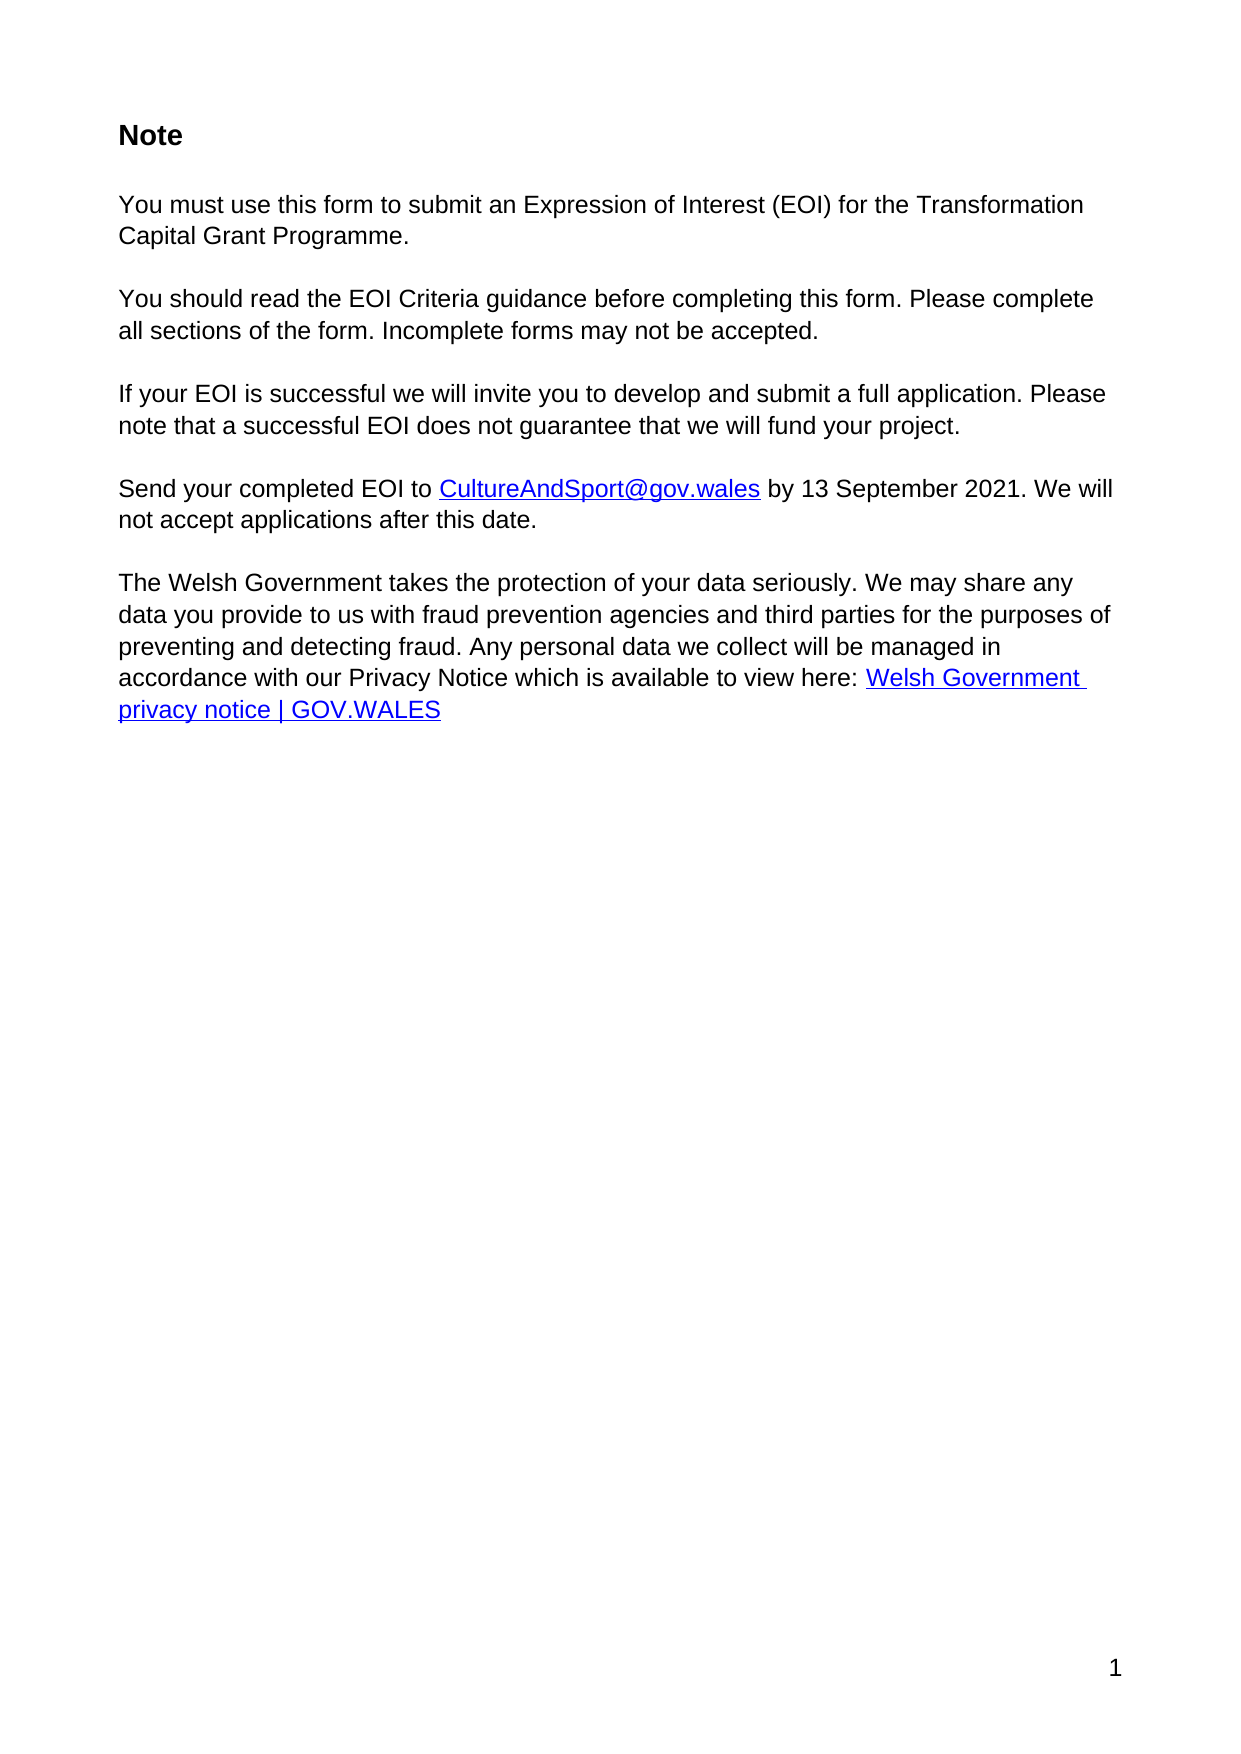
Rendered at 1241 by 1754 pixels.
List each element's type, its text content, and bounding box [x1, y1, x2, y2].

text Send your completed EOI to CultureAndSport@gov.wales by 13 September 2021. We will not accept applications after this date. [118, 474, 1122, 534]
text You should read the EOI Criteria guidance before completing this form. Please complete all sections of the form. Incomplete forms may not be accepted. [118, 284, 1122, 345]
text The Welsh Government takes the protection of your data seriously. We may share any data you provide to us with fraud prevention agencies and third parties for the purposes of preventing and detecting fraud. Any personal data we collect will be managed in accordance with our Privacy Notice which is available to view here: Welsh Government privacy notice | GOV.WALES [118, 568, 1122, 723]
text Note [118, 118, 1122, 152]
text If your EOI is successful we will invite you to develop and submit a full application. Please note that a successful EOI does not guarantee that we will fund your project. [118, 379, 1122, 439]
text You must use this form to submit an Expression of Interest (EOI) for the Transformation Capital Grant Programme. [118, 190, 1122, 250]
